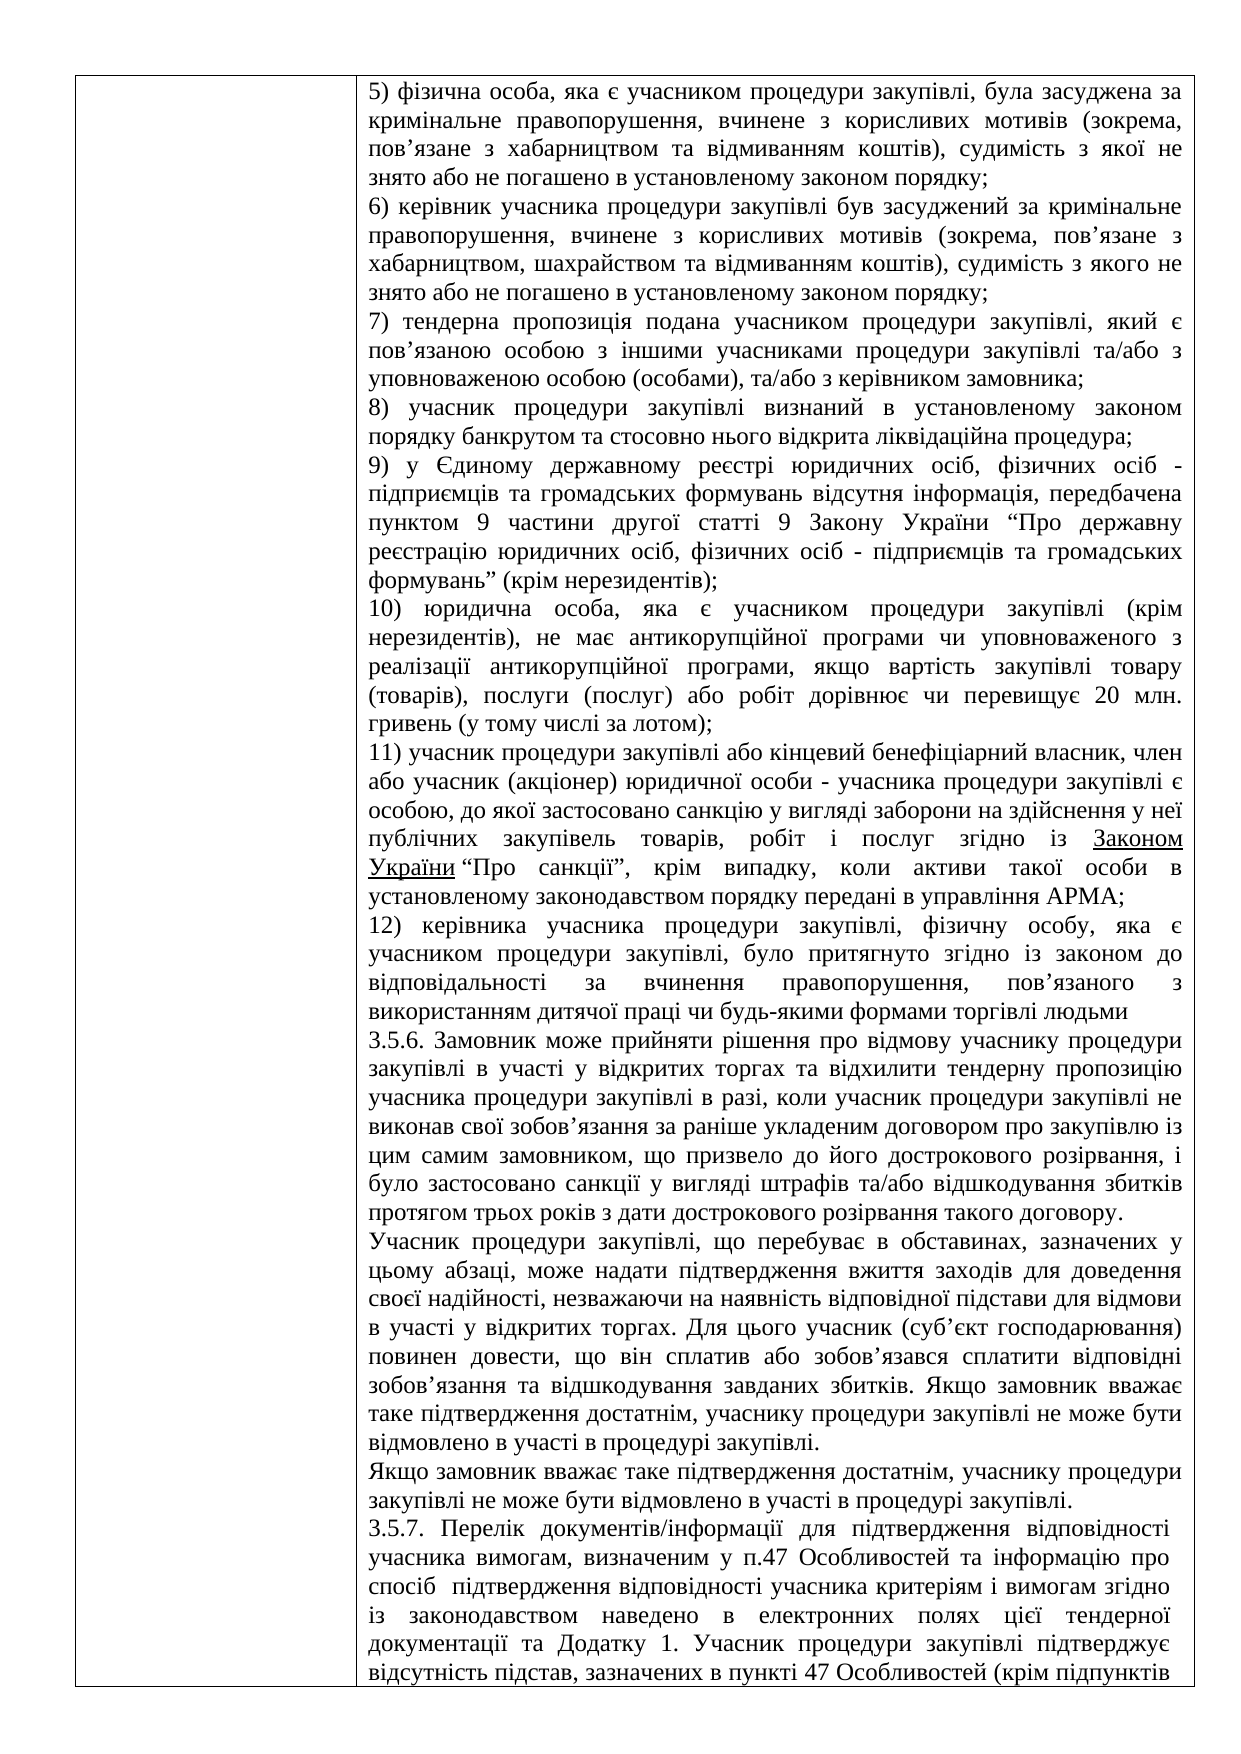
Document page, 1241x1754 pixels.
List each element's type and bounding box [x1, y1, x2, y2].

table_cell [76, 76, 356, 1686]
table_cell [357, 76, 1194, 1686]
